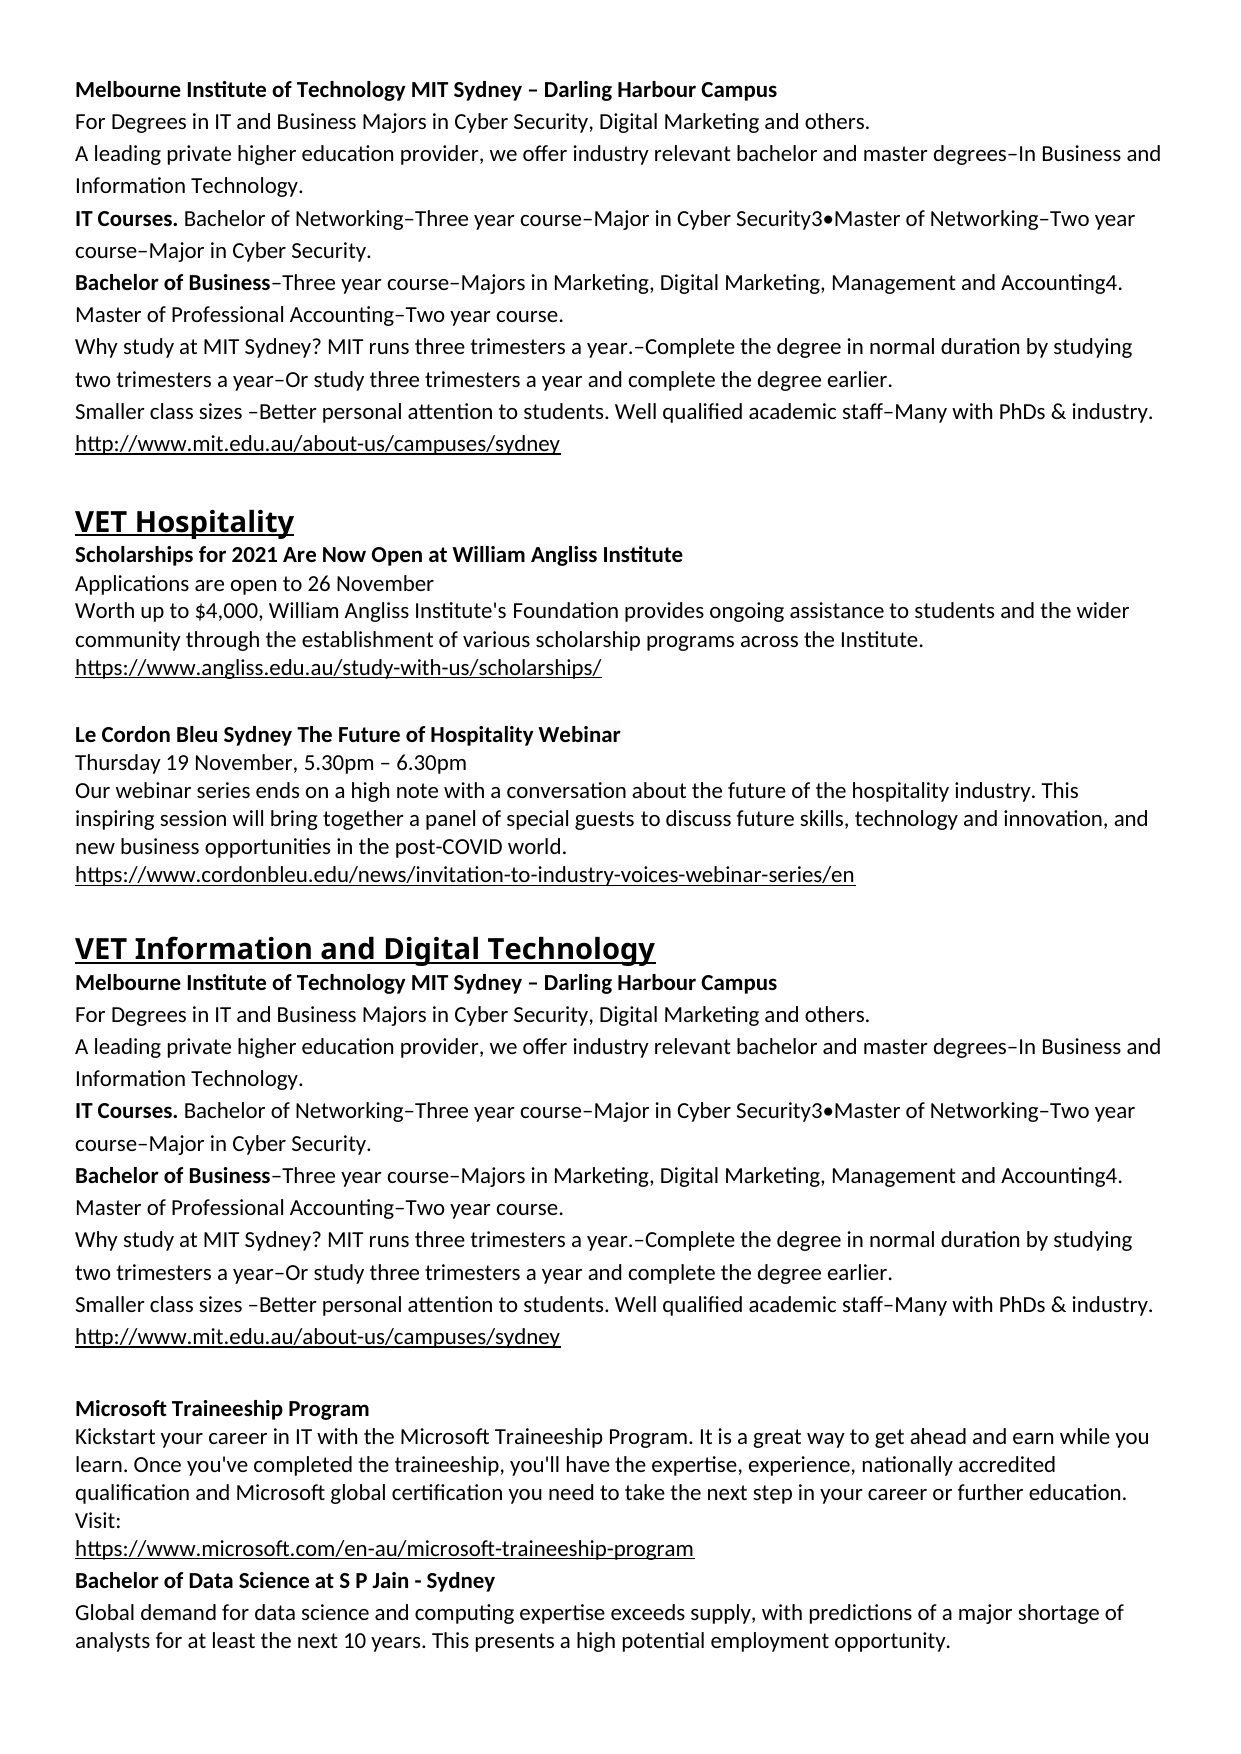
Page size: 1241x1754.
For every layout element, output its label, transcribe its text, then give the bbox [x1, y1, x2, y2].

text IT Courses. Bachelor of Networking–Three year course–Major in Cyber Security3•Master of Networking–Two year course–Major in Cyber Security. [75, 1097, 1165, 1157]
text A leading private higher education provider, we offer industry relevant bachelor and master degrees–In Business and Information Technology. [75, 139, 1165, 199]
text Bachelor of Data Science at S P Jain - Sydney [75, 1566, 1165, 1594]
text For Degrees in IT and Business Majors in Cyber Security, Digital Marketing and others. [75, 107, 1165, 135]
text Bachelor of Business–Three year course–Majors in Marketing, Digital Marketing, Management and Accounting4. Master of Professional Accounting–Two year course. [75, 1161, 1165, 1221]
text Le Cordon Bleu Sydney The Future of Hospitality Webinar Thursday 19 November, 5.30pm – 6.30pm Our webinar series ends on a high note with a conversation about the future of the hospitality industry. This inspiring session will bring together a panel of special guests to discuss future skills, technology and innovation, and new business opportunities in the post-COVID world. [75, 720, 1165, 861]
text Microsoft Traineeship Program [75, 1394, 1165, 1422]
text A leading private higher education provider, we offer industry relevant bachelor and master degrees–In Business and Information Technology. [75, 1032, 1165, 1092]
text Worth up to $4,000, William Angliss Institute's Foundation provides ongoing assistance to students and the wider community through the establishment of various scholarship programs across the Institute. [925, 597, 1165, 653]
text http://www.mit.edu.au/about-us/campuses/sydney [75, 1322, 1165, 1350]
text VET Hospitality [75, 501, 1165, 541]
text Bachelor of Business–Three year course–Majors in Marketing, Digital Marketing, Management and Accounting4. Master of Professional Accounting–Two year course. [75, 268, 1165, 328]
text https://www.microsoft.com/en-au/microsoft-traineeship-program [75, 1534, 1165, 1562]
text VET Information and Digital Technology [75, 928, 1165, 968]
text For Degrees in IT and Business Majors in Cyber Security, Digital Marketing and others. [75, 1000, 1165, 1028]
text Why study at MIT Sydney? MIT runs three trimesters a year.–Complete the degree in normal duration by studying two trimesters a year–Or study three trimesters a year and complete the degree earlier. [75, 332, 1165, 393]
text Smaller class sizes –Better personal attention to students. Well qualified academic staff–Many with PhDs & industry. [75, 1290, 1165, 1318]
text Global demand for data science and computing expertise exceeds supply, with predictions of a major shortage of analysts for at least the next 10 years. This presents a high potential employment opportunity. [75, 1598, 1165, 1654]
text IT Courses. Bachelor of Networking–Three year course–Major in Cyber Security3•Master of Networking–Two year course–Major in Cyber Security. [75, 204, 1165, 264]
text Smaller class sizes –Better personal attention to students. Well qualified academic staff–Many with PhDs & industry. [75, 397, 1165, 425]
text Why study at MIT Sydney? MIT runs three trimesters a year.–Complete the degree in normal duration by studying two trimesters a year–Or study three trimesters a year and complete the degree earlier. [75, 1225, 1165, 1286]
text https://www.cordonbleu.edu/news/invitation-to-industry-voices-webinar-series/en [75, 861, 1165, 888]
text Applications are open to 26 November [75, 569, 1165, 597]
text Kickstart your career in IT with the Microsoft Traineeship Program. It is a great way to get ahead and earn while you learn. Once you've completed the traineeship, you'll have the expertise, experience, nationally accredited qualification and Microsoft global certification you need to take the next step in your career or further education. Visit: [75, 1422, 1165, 1534]
text http://www.mit.edu.au/about-us/campuses/sydney [75, 429, 1165, 457]
text Scholarships for 2021 Are Now Open at William Angliss Institute [75, 541, 1165, 569]
text https://www.angliss.edu.au/study-with-us/scholarships/ [75, 653, 1165, 681]
text Melbourne Institute of Technology MIT Sydney – Darling Harbour Campus [75, 968, 1165, 996]
text Melbourne Institute of Technology MIT Sydney – Darling Harbour Campus [75, 75, 1165, 103]
